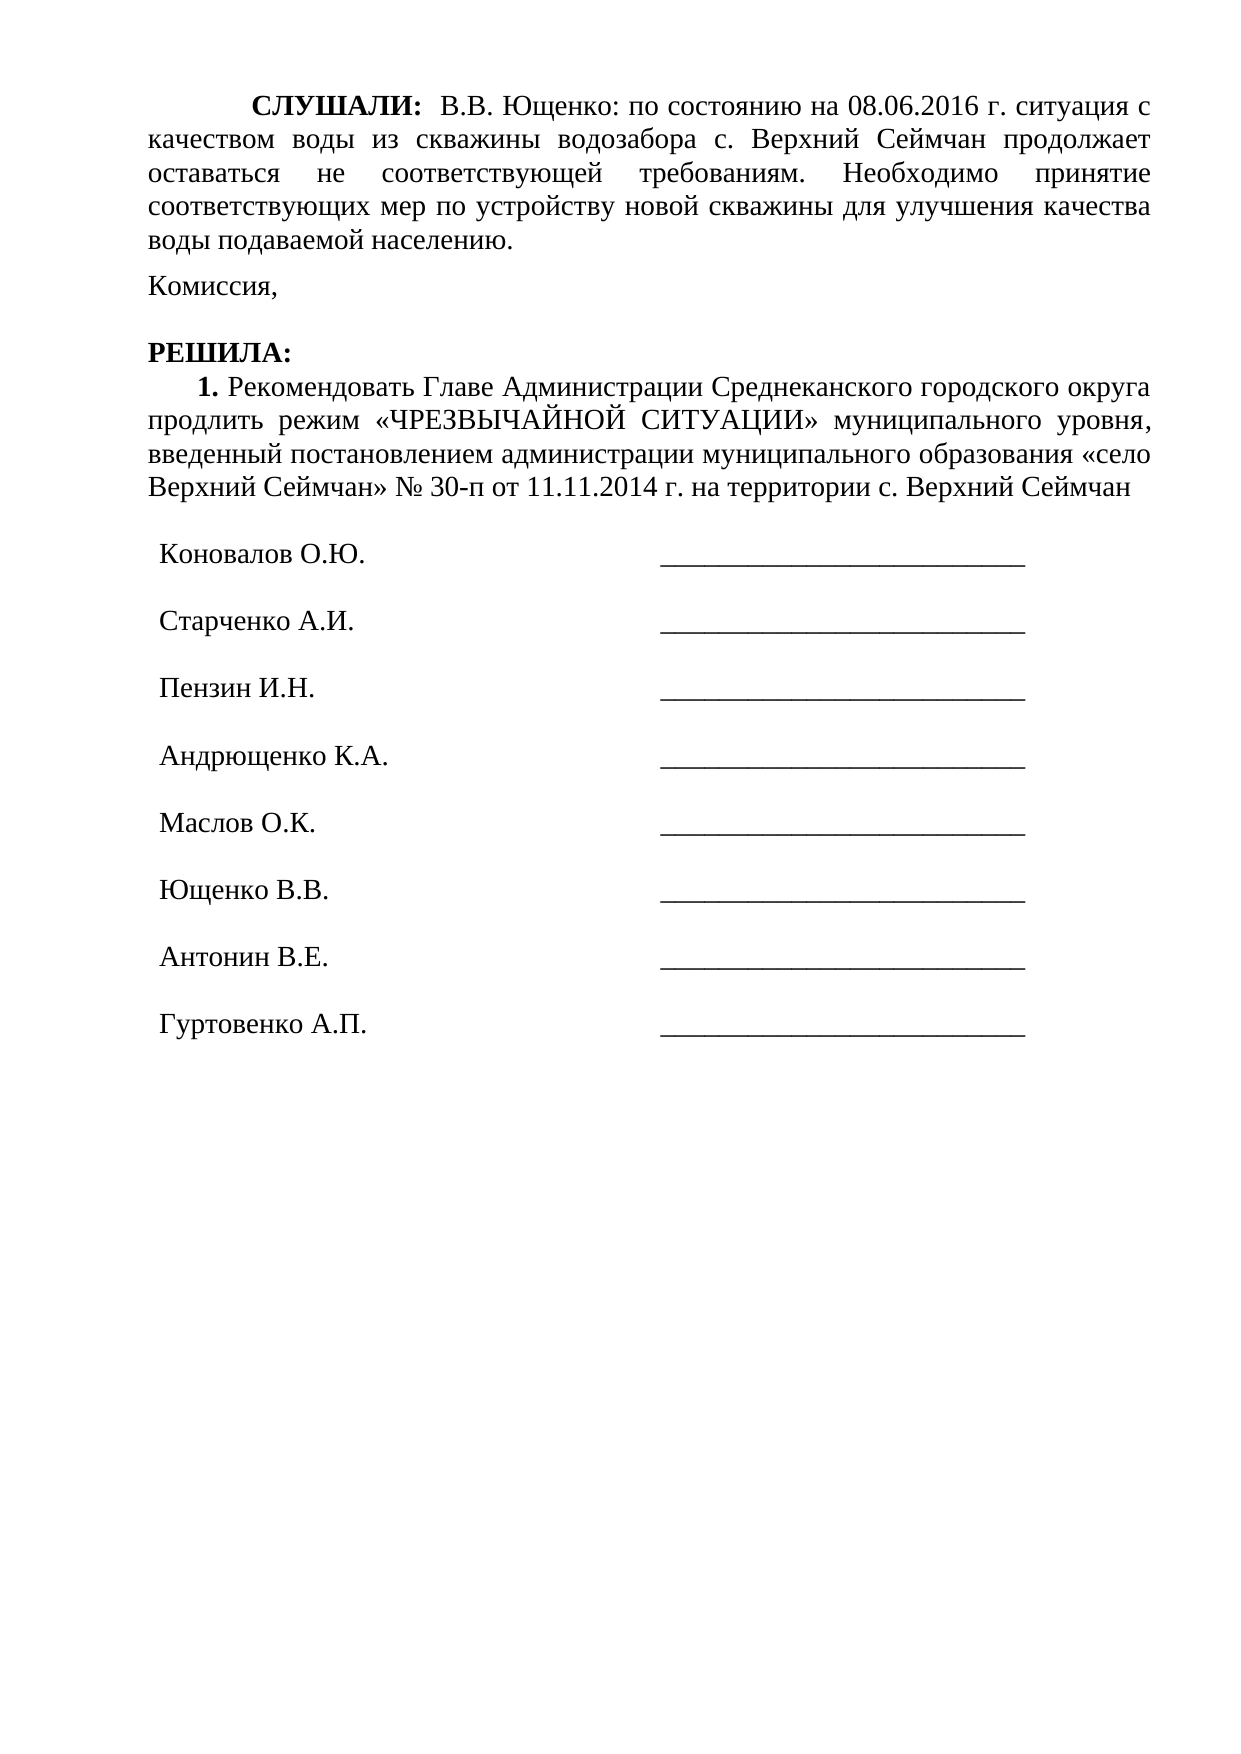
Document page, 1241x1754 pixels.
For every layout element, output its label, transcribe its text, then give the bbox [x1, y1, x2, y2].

table_cell _________________________ [649, 939, 1151, 1006]
table_cell _________________________ [649, 604, 1151, 671]
table_cell _________________________ [649, 1006, 1151, 1073]
text 1. Рекомендовать Главе Администрации Среднеканского городского округа продлить режим «ЧРЕЗВЫЧАЙНОЙ СИТУАЦИИ» муниципального уровня, введенный постановлением администрации муниципального образования «село Верхний Сеймчан» № 30-п от 11.11.2014 г. на территории с. Верхний Сеймчан [148, 369, 1152, 503]
table_cell Андрющенко К.А. [148, 738, 649, 805]
table_cell Гуртовенко А.П. [148, 1006, 649, 1073]
text СЛУШАЛИ: В.В. Ющенко: по состоянию на 08.06.2016 г. ситуация с качеством воды из скважины водозабора с. Верхний Сеймчан продолжает оставаться не соответствующей требованиям. Необходимо принятие соответствующих мер по устройству новой скважины для улучшения качества воды подаваемой населению. [148, 88, 1152, 256]
table_cell Ющенко В.В. [148, 872, 649, 939]
table_header Коновалов О.Ю. [148, 536, 649, 603]
table_cell Старченко А.И. [148, 604, 649, 671]
text Комиссия, [148, 268, 1152, 302]
text РЕШИЛА: [148, 335, 1152, 369]
table_cell _________________________ [649, 872, 1151, 939]
table_cell _________________________ [649, 805, 1151, 872]
table_cell Пензин И.Н. [148, 671, 649, 738]
table_cell Антонин В.Е. [148, 939, 649, 1006]
table_header _________________________ [649, 536, 1151, 603]
table_cell _________________________ [649, 671, 1151, 738]
table_cell _________________________ [649, 738, 1151, 805]
table_cell Маслов О.К. [148, 805, 649, 872]
